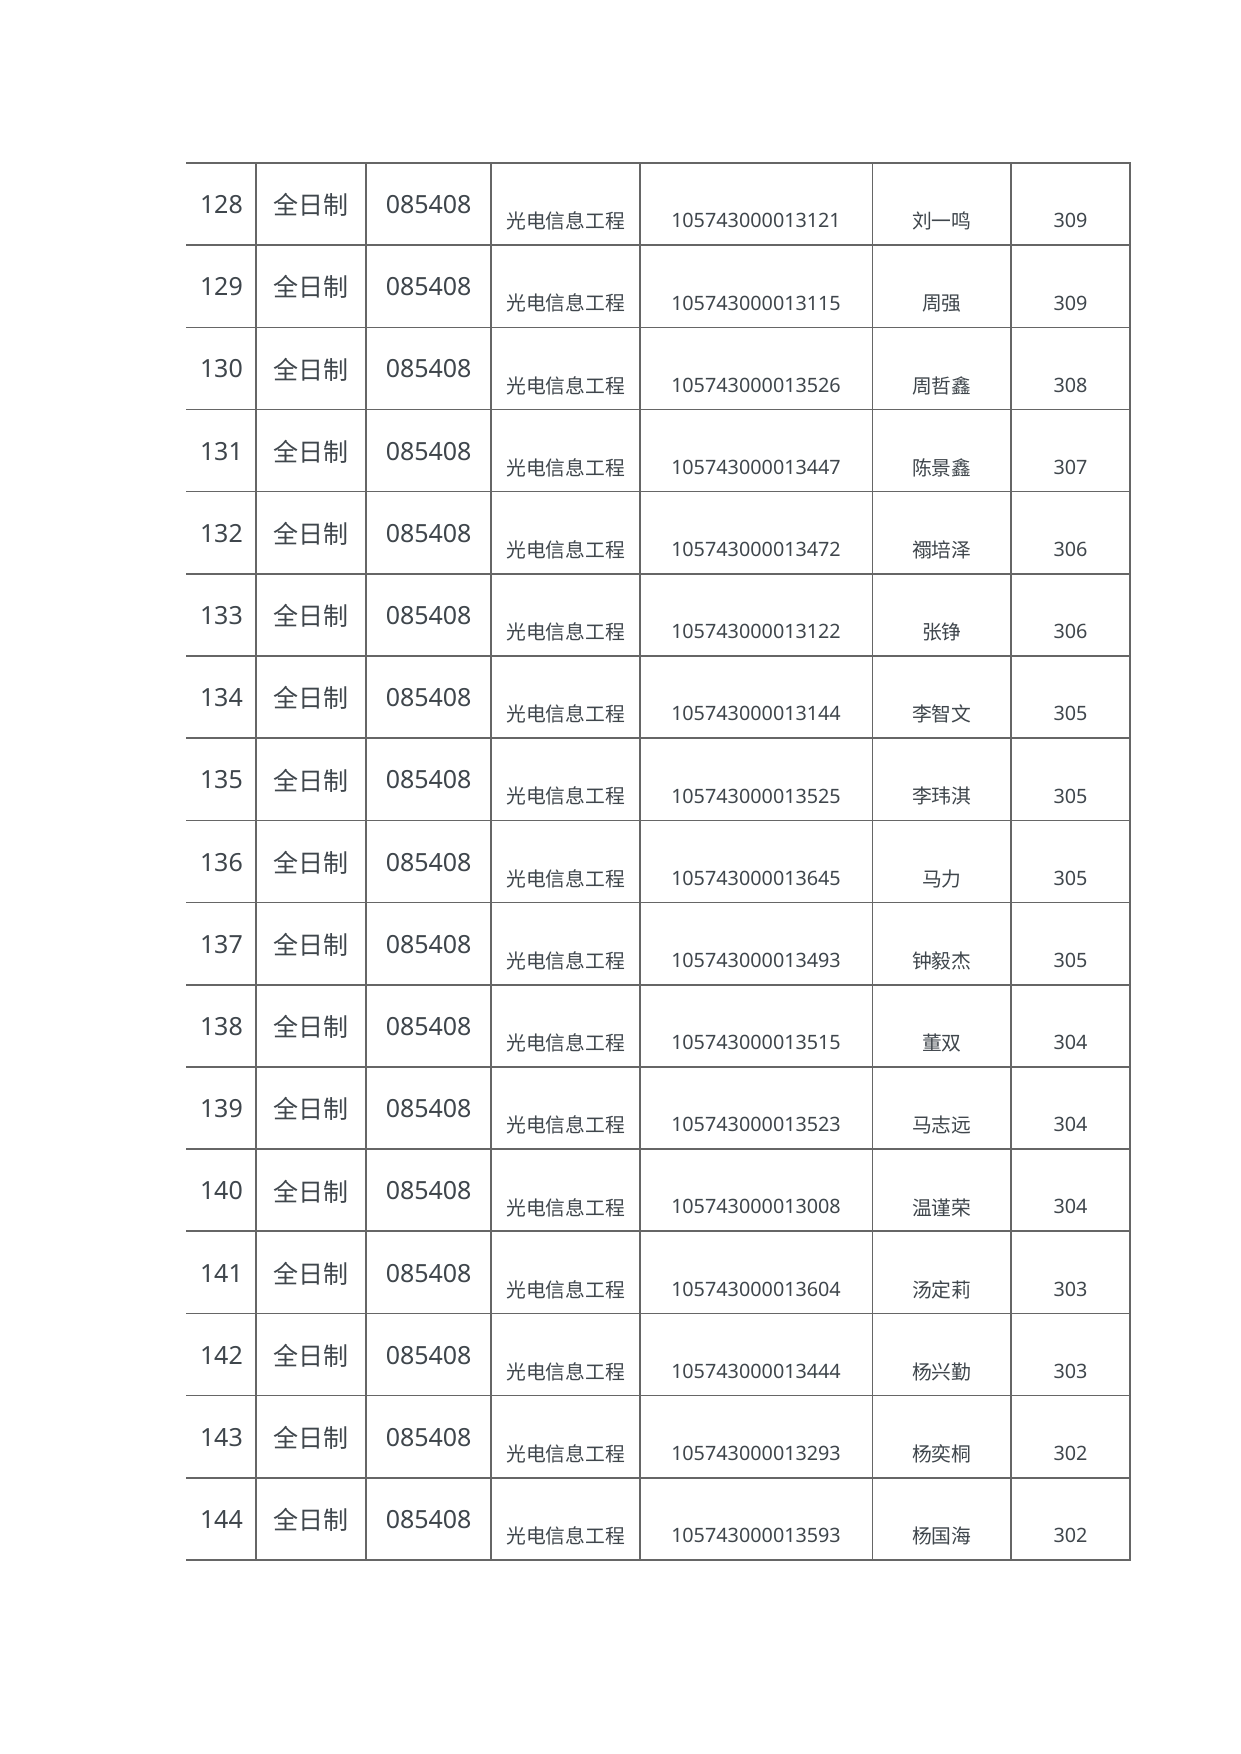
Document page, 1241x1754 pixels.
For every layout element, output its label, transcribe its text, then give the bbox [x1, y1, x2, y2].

table_cell 105743000013526 [641, 328, 872, 408]
table_cell 全日制 [257, 986, 365, 1066]
table_cell 085408 [367, 1314, 490, 1395]
table_cell 董双 [873, 986, 1010, 1066]
table_cell 304 [1012, 986, 1129, 1066]
table_cell 141 [186, 1232, 255, 1313]
table_cell 306 [1012, 575, 1129, 655]
table_cell 305 [1012, 657, 1129, 737]
table_cell 302 [1012, 1396, 1129, 1477]
table_cell 129 [186, 246, 255, 326]
table_cell 105743000013115 [641, 246, 872, 326]
table_cell 光电信息工程 [492, 1150, 639, 1230]
table_cell 085408 [367, 410, 490, 491]
table_cell 143 [186, 1396, 255, 1477]
table_cell 周强 [873, 246, 1010, 326]
table_cell 308 [1012, 328, 1129, 408]
table_cell 105743000013008 [641, 1150, 872, 1230]
table_cell 305 [1012, 821, 1129, 902]
table_cell 全日制 [257, 1396, 365, 1477]
table_cell 李玮淇 [873, 739, 1010, 819]
table_cell 105743000013515 [641, 986, 872, 1066]
table_cell 105743000013293 [641, 1396, 872, 1477]
table_cell 光电信息工程 [492, 246, 639, 326]
table_cell 张铮 [873, 575, 1010, 655]
table_cell 134 [186, 657, 255, 737]
table_cell 全日制 [257, 821, 365, 902]
table_cell 全日制 [257, 492, 365, 573]
table_cell 085408 [367, 575, 490, 655]
table_cell 光电信息工程 [492, 903, 639, 984]
table_cell 140 [186, 1150, 255, 1230]
table_cell 105743000013493 [641, 903, 872, 984]
table_cell 全日制 [257, 1068, 365, 1148]
table_cell 光电信息工程 [492, 1396, 639, 1477]
table_cell 周哲鑫 [873, 328, 1010, 408]
table_cell 128 [186, 164, 255, 244]
table_cell 杨兴勤 [873, 1314, 1010, 1395]
table_cell 马志远 [873, 1068, 1010, 1148]
table_cell 光电信息工程 [492, 1068, 639, 1148]
table_cell 105743000013523 [641, 1068, 872, 1148]
table_cell 李智文 [873, 657, 1010, 737]
table_cell 105743000013645 [641, 821, 872, 902]
table_cell 光电信息工程 [492, 821, 639, 902]
table_cell 305 [1012, 903, 1129, 984]
table_cell 汤定莉 [873, 1232, 1010, 1313]
table_cell 105743000013122 [641, 575, 872, 655]
table_cell 105743000013593 [641, 1479, 872, 1559]
table_cell 085408 [367, 164, 490, 244]
table_cell 光电信息工程 [492, 1232, 639, 1313]
table_cell 105743000013604 [641, 1232, 872, 1313]
table_cell 全日制 [257, 1479, 365, 1559]
table_cell 309 [1012, 246, 1129, 326]
table_cell 135 [186, 739, 255, 819]
table_cell 光电信息工程 [492, 410, 639, 491]
table_cell 305 [1012, 739, 1129, 819]
table_cell 全日制 [257, 410, 365, 491]
table_cell 137 [186, 903, 255, 984]
table_cell 142 [186, 1314, 255, 1395]
table_cell 105743000013121 [641, 164, 872, 244]
table_cell 全日制 [257, 575, 365, 655]
table_cell 085408 [367, 1068, 490, 1148]
table_cell 全日制 [257, 164, 365, 244]
table_cell 130 [186, 328, 255, 408]
table_cell 085408 [367, 1396, 490, 1477]
table_cell 304 [1012, 1150, 1129, 1230]
table_cell 光电信息工程 [492, 328, 639, 408]
table_cell 309 [1012, 164, 1129, 244]
table_cell 132 [186, 492, 255, 573]
table_cell 105743000013444 [641, 1314, 872, 1395]
table_cell 085408 [367, 821, 490, 902]
table_cell 303 [1012, 1314, 1129, 1395]
table_cell 085408 [367, 1232, 490, 1313]
table_cell 085408 [367, 492, 490, 573]
table_cell 陈景鑫 [873, 410, 1010, 491]
table_cell 136 [186, 821, 255, 902]
table_cell 全日制 [257, 1232, 365, 1313]
table_cell 085408 [367, 739, 490, 819]
table_cell 085408 [367, 1479, 490, 1559]
table_cell 刘一鸣 [873, 164, 1010, 244]
table_cell 144 [186, 1479, 255, 1559]
table_cell 光电信息工程 [492, 739, 639, 819]
table_cell 085408 [367, 328, 490, 408]
table_cell 085408 [367, 1150, 490, 1230]
table_cell 光电信息工程 [492, 575, 639, 655]
table_cell 杨国海 [873, 1479, 1010, 1559]
table_cell 105743000013447 [641, 410, 872, 491]
table_cell 085408 [367, 986, 490, 1066]
table_cell 光电信息工程 [492, 492, 639, 573]
table_cell 光电信息工程 [492, 1314, 639, 1395]
table_cell 306 [1012, 492, 1129, 573]
table_cell 钟毅杰 [873, 903, 1010, 984]
table_cell 全日制 [257, 246, 365, 326]
table_cell 马力 [873, 821, 1010, 902]
table_cell 139 [186, 1068, 255, 1148]
table_cell 光电信息工程 [492, 1479, 639, 1559]
table_cell 全日制 [257, 1150, 365, 1230]
table_cell 302 [1012, 1479, 1129, 1559]
table_cell 303 [1012, 1232, 1129, 1313]
table_cell 杨奕桐 [873, 1396, 1010, 1477]
table_cell 温谨荣 [873, 1150, 1010, 1230]
table_cell 全日制 [257, 1314, 365, 1395]
table_cell 全日制 [257, 903, 365, 984]
table_cell 304 [1012, 1068, 1129, 1148]
table_cell 085408 [367, 657, 490, 737]
table_cell 105743000013525 [641, 739, 872, 819]
table_cell 禤培泽 [873, 492, 1010, 573]
table_cell 光电信息工程 [492, 657, 639, 737]
table_cell 138 [186, 986, 255, 1066]
table_cell 131 [186, 410, 255, 491]
table_cell 085408 [367, 246, 490, 326]
table_cell 307 [1012, 410, 1129, 491]
table_cell 085408 [367, 903, 490, 984]
table_cell 全日制 [257, 739, 365, 819]
table_cell 光电信息工程 [492, 986, 639, 1066]
table_cell 光电信息工程 [492, 164, 639, 244]
table_cell 105743000013472 [641, 492, 872, 573]
table_cell 133 [186, 575, 255, 655]
table_cell 全日制 [257, 657, 365, 737]
table_cell 全日制 [257, 328, 365, 408]
table_cell 105743000013144 [641, 657, 872, 737]
